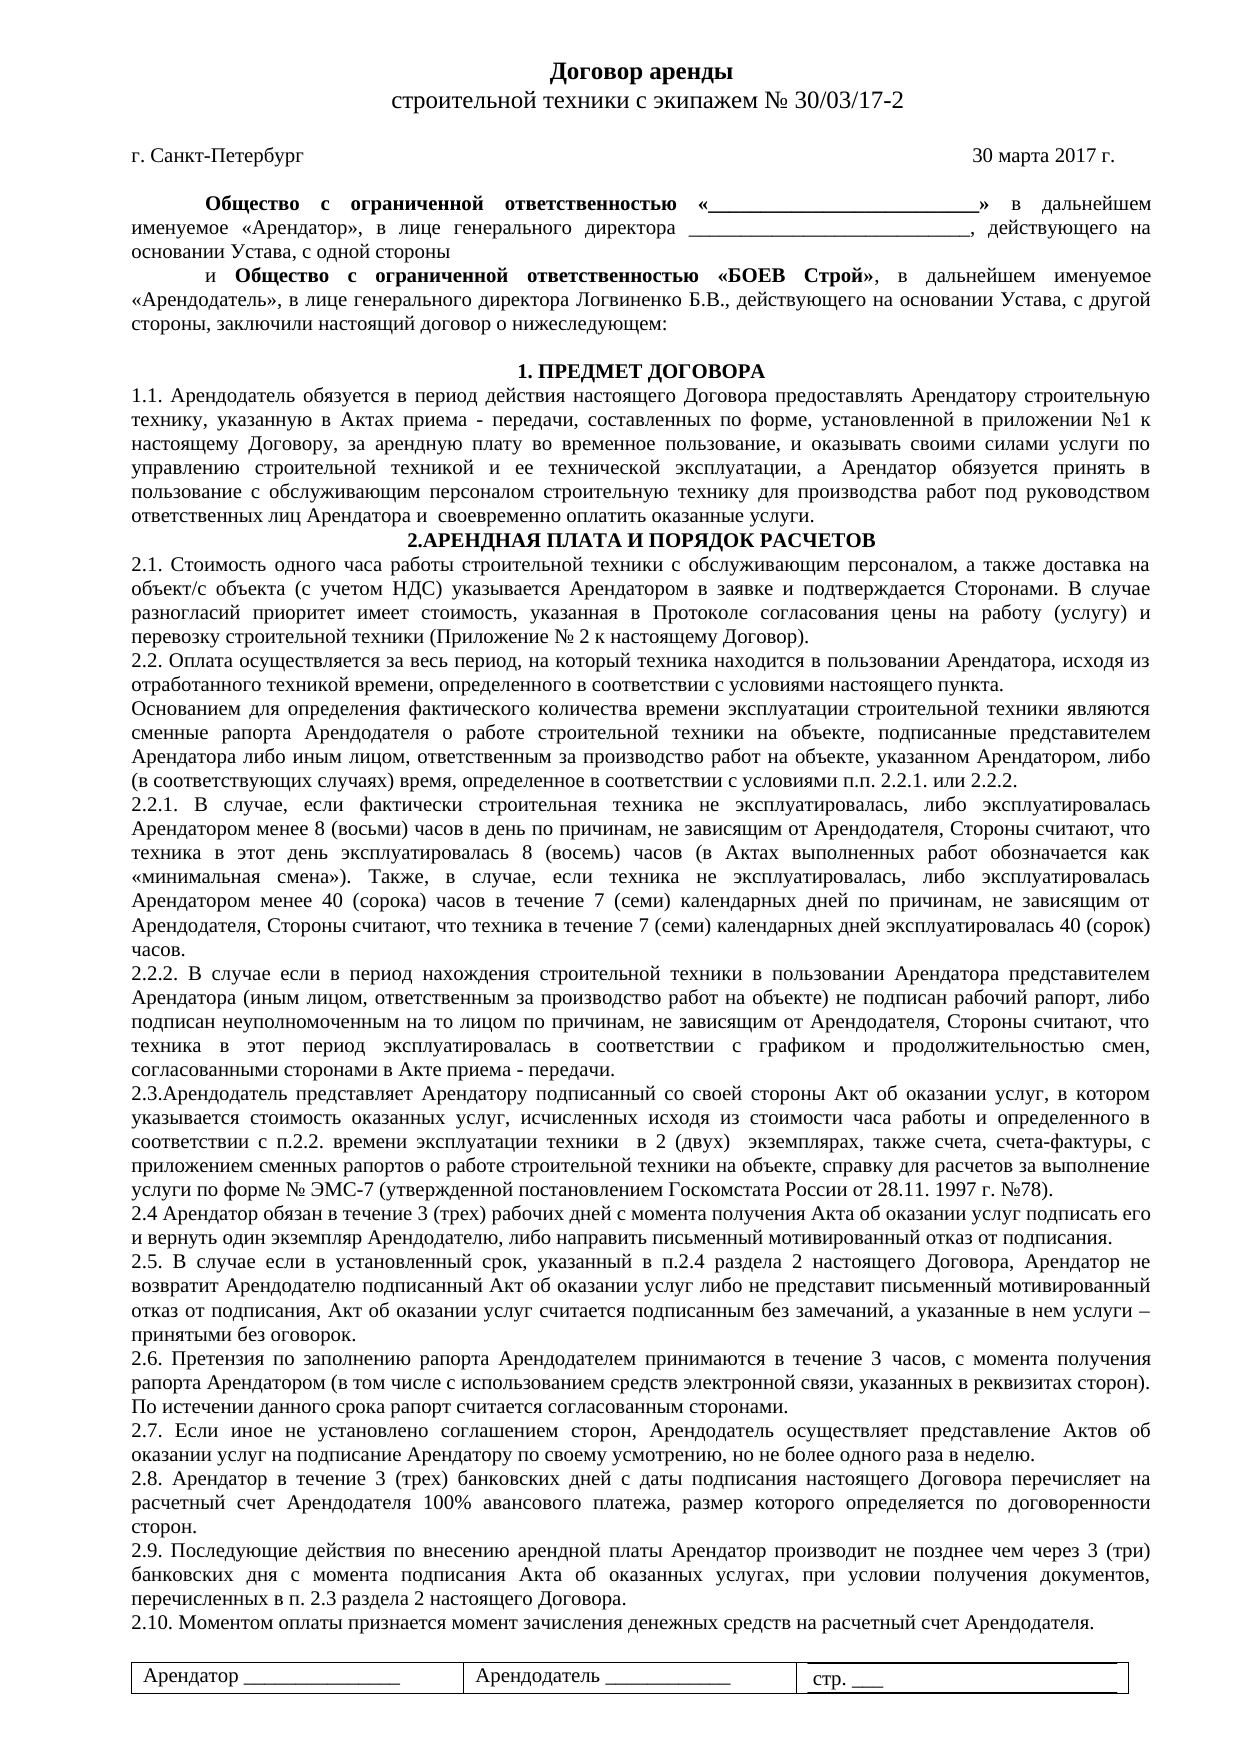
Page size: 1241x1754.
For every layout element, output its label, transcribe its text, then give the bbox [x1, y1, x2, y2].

text 2.2.2. В случае если в период нахождения строительной техники в пользовании Арендатора представителем Арендатора (иным лицом, ответственным за производство работ на объекте) не подписан рабочий рапорт, либо подписан неуполномоченным на то лицом по причинам, не зависящим от Арендодателя, Стороны считают, что техника в этот период эксплуатировалась в соответствии с графиком и продолжительностью смен, согласованными сторонами в Акте приема - передачи. [131, 961, 1152, 1081]
text 1. ПРЕДМЕТ ДОГОВОРА [131, 359, 1152, 383]
text 2.7. Если иное не установлено соглашением сторон, Арендодатель осуществляет представление Актов об оказании услуг на подписание Арендатору по своему усмотрению, но не более одного раза в неделю. [131, 1418, 1152, 1466]
text г. Санкт-Петербург 30 марта 2017 г. [131, 142, 1152, 167]
text Основанием для определения фактического количества времени эксплуатации строительной техники являются сменные рапорта Арендодателя о работе строительной техники на объекте, подписанные представителем Арендатора либо иным лицом, ответственным за производство работ на объекте, указанном Арендатором, либо (в соответствующих случаях) время, определенное в соответствии с условиями п.п. 2.2.1. или 2.2.2. [131, 696, 1152, 792]
text 2.5. В случае если в установленный срок, указанный в п.2.4 раздела 2 настоящего Договора, Арендатор не возвратит Арендодателю подписанный Акт об оказании услуг либо не представит письменный мотивированный отказ от подписания, Акт об оказании услуг считается подписанным без замечаний, а указанные в нем услуги – принятыми без оговорок. [131, 1249, 1152, 1346]
text Договор аренды [131, 56, 1152, 85]
text 2.2. Оплата осуществляется за весь период, на который техника находится в пользовании Арендатора, исходя из отработанного техникой времени, определенного в соответствии с условиями настоящего пункта. [131, 648, 1152, 696]
text Общество с ограниченной ответственностью «__________________________» в дальнейшем именуемое «Арендатор», в лице генерального директора ___________________________, действующего на основании Устава, с одной стороны [131, 191, 1152, 263]
text 2.8. Арендатор в течение 3 (трех) банковских дней с даты подписания настоящего Договора перечисляет на расчетный счет Арендодателя 100% авансового платежа, размер которого определяется по договоренности сторон. [131, 1466, 1152, 1538]
text 2.9. Последующие действия по внесению арендной платы Арендатор производит не позднее чем через 3 (три) банковских дня с момента подписания Акта об оказанных услугах, при условии получения документов, перечисленных в п. 2.3 раздела 2 настоящего Договора. [131, 1538, 1152, 1610]
text 2.4 Арендатор обязан в течение 3 (трех) рабочих дней с момента получения Акта об оказании услуг подписать его и вернуть один экземпляр Арендодателю, либо направить письменный мотивированный отказ от подписания. [131, 1201, 1152, 1249]
text 2.АРЕНДНАЯ ПЛАТА И ПОРЯДОК РАСЧЕТОВ [131, 527, 1152, 552]
text и Общество с ограниченной ответственностью «БОЕВ Строй», в дальнейшем именуемое «Арендодатель», в лице генерального директора Логвиненко Б.В., действующего на основании Устава, с другой стороны, заключили настоящий договор о нижеследующем: [131, 263, 1152, 335]
text 2.10. Моментом оплаты признается момент зачисления денежных средств на расчетный счет Арендодателя. [131, 1610, 1152, 1634]
text 2.2.1. В случае, если фактически строительная техника не эксплуатировалась, либо эксплуатировалась Арендатором менее 8 (восьми) часов в день по причинам, не зависящим от Арендодателя, Стороны считают, что техника в этот день эксплуатировалась 8 (восемь) часов (в Актах выполненных работ обозначается как «минимальная смена»). Также, в случае, если техника не эксплуатировалась, либо эксплуатировалась Арендатором менее 40 (сорока) часов в течение 7 (семи) календарных дней по причинам, не зависящим от Арендодателя, Стороны считают, что техника в течение 7 (семи) календарных дней эксплуатировалась 40 (сорок) часов. [131, 792, 1152, 961]
text 2.3.Арендодатель представляет Арендатору подписанный со своей стороны Акт об оказании услуг, в котором указывается стоимость оказанных услуг, исчисленных исходя из стоимости часа работы и определенного в соответствии с п.2.2. времени эксплуатации техники в 2 (двух) экземплярах, также счета, счета-фактуры, с приложением сменных рапортов о работе строительной техники на объекте, справку для расчетов за выполнение услуги по форме № ЭМС-7 (утвержденной постановлением Госкомстата России от 28.11. 1997 г. №78). [131, 1081, 1152, 1201]
text 2.1. Стоимость одного часа работы строительной техники с обслуживающим персоналом, а также доставка на объект/с объекта (с учетом НДС) указывается Арендатором в заявке и подтверждается Сторонами. В случае разногласий приоритет имеет стоимость, указанная в Протоколе согласования цены на работу (услугу) и перевозку строительной техники (Приложение № 2 к настоящему Договор). [131, 552, 1152, 648]
text 2.6. Претензия по заполнению рапорта Арендодателем принимаются в течение 3 часов, с момента получения рапорта Арендатором (в том числе с использованием средств электронной связи, указанных в реквизитах сторон). По истечении данного срока рапорт считается согласованным сторонами. [131, 1346, 1152, 1418]
text строительной техники с экипажем № 30/03/17-2 [131, 85, 1152, 114]
text 1.1. Арендодатель обязуется в период действия настоящего Договора предоставлять Арендатору строительную технику, указанную в Актах приема - передачи, составленных по форме, установленной в приложении №1 к настоящему Договору, за арендную плату во временное пользование, и оказывать своими силами услуги по управлению строительной техникой и ее технической эксплуатации, а Арендатор обязуется принять в пользование с обслуживающим персоналом строительную технику для производства работ под руководством ответственных лиц Арендатора и своевременно оплатить оказанные услуги. [131, 383, 1152, 527]
